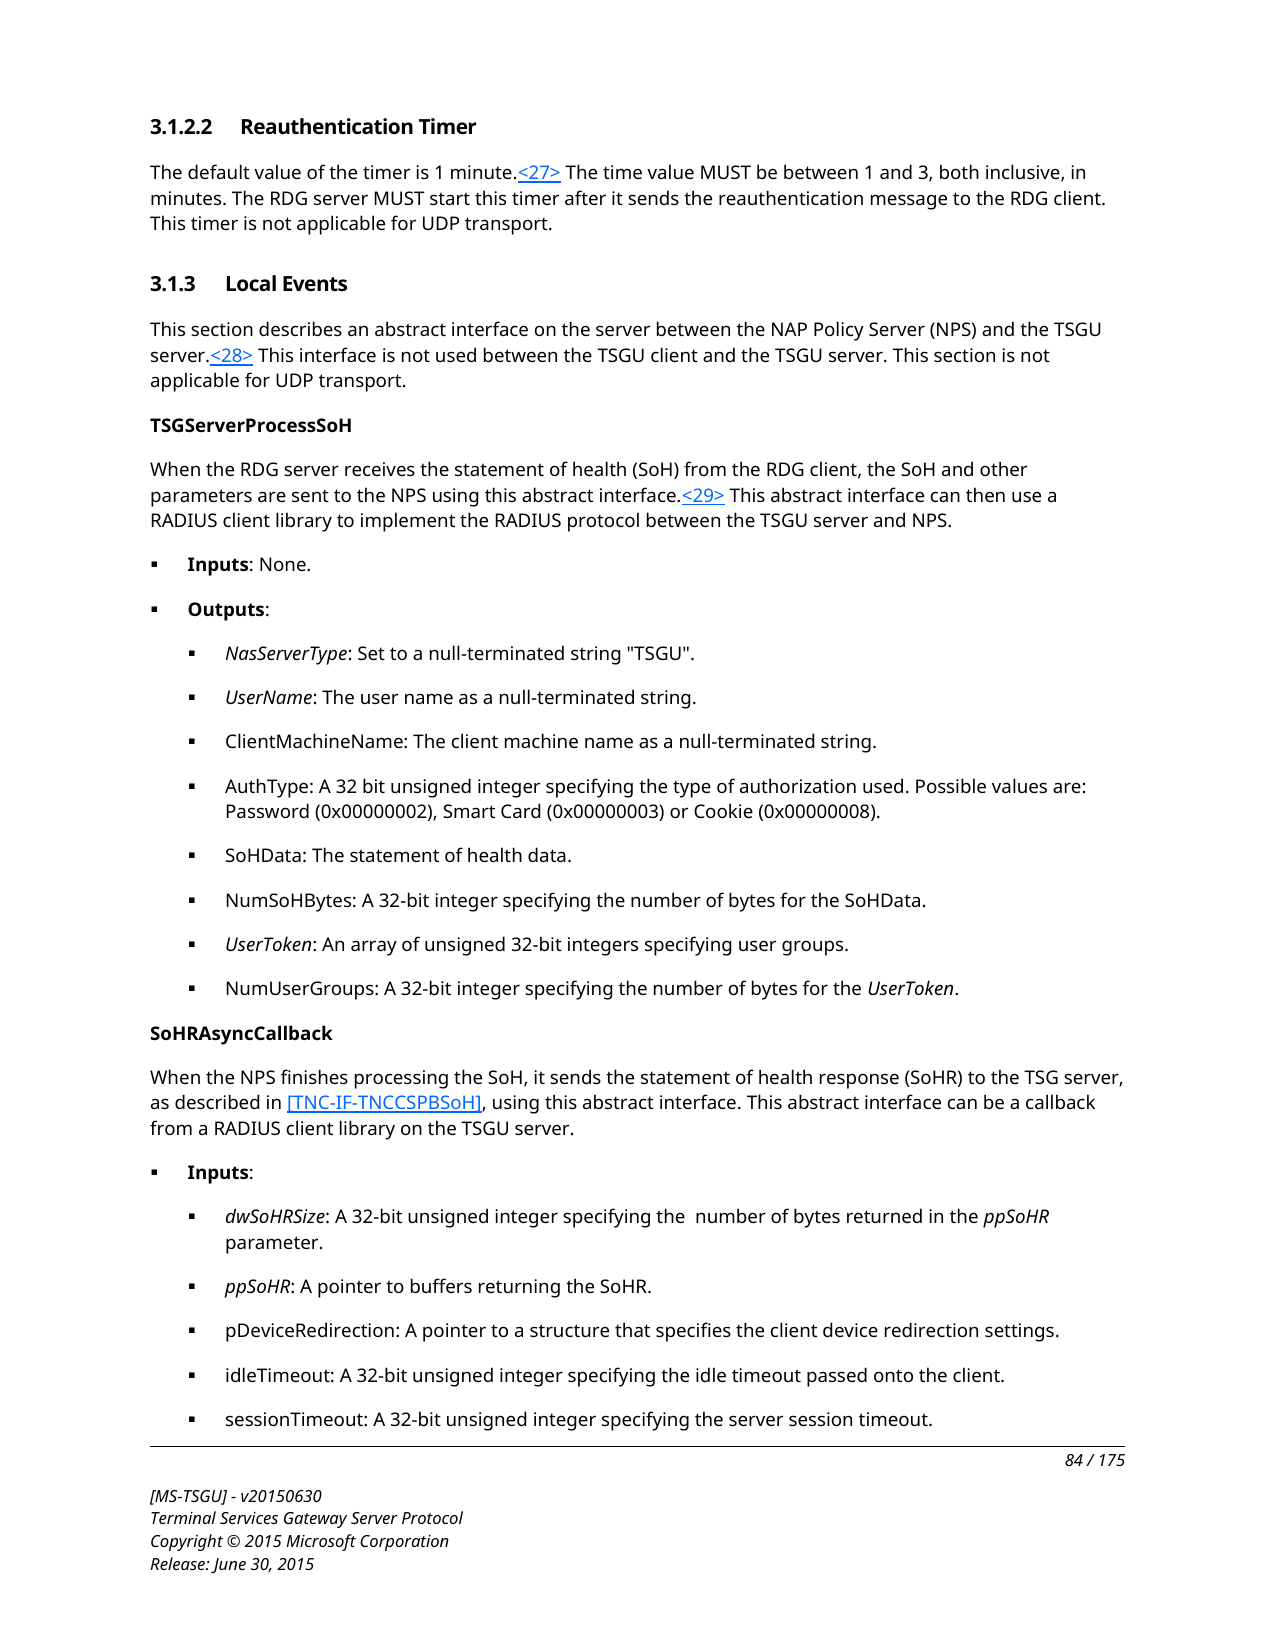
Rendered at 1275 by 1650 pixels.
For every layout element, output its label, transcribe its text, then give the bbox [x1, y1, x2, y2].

list SoHData: The statement of health data. [187, 843, 1125, 868]
text TSGServerProcessSoH [150, 412, 1125, 438]
list ClientMachineName: The client machine name as a null-terminated string. [187, 729, 1125, 754]
text The default value of the timer is 1 minute.<27> The time value MUST be between 1 and 3, both inclusive, in minutes. The RDG server MUST start this timer after it sends the reauthentication message to the RDG client. This timer is not applicable for UDP transport. [150, 160, 1125, 236]
list Inputs: None. [150, 552, 1125, 577]
list pDeviceRedirection: A pointer to a structure that specifies the client device redirection settings. [187, 1318, 1125, 1343]
list ppSoHR: A pointer to buffers returning the SoHR. [187, 1273, 1125, 1299]
text When the NPS finishes processing the SoH, it sends the statement of health response (SoHR) to the TSG server, as described in [TNC-IF-TNCCSPBSoH], using this abstract interface. This abstract interface can be a callback from a RADIUS client library on the TSGU server. [150, 1064, 1125, 1141]
list NumUserGroups: A 32-bit integer specifying the number of bytes for the UserToken. [187, 976, 1125, 1001]
text SoHRAsyncCallback [150, 1020, 1125, 1045]
list Outputs: [150, 596, 1125, 621]
list UserName: The user name as a null-terminated string. [187, 684, 1125, 710]
subtitle Reauthentication Timer [150, 112, 1125, 141]
list NumSoHBytes: A 32-bit integer specifying the number of bytes for the SoHData. [187, 887, 1125, 913]
list idleTimeout: A 32-bit unsigned integer specifying the idle timeout passed onto the client. [187, 1362, 1125, 1388]
list NasServerType: Set to a null-terminated string "TSGU". [187, 640, 1125, 666]
subtitle Local Events [150, 269, 1125, 298]
list AuthType: A 32 bit unsigned integer specifying the type of authorization used. Possible values are: Password (0x00000002), Smart Card (0x00000003) or Cookie (0x00000008). [187, 773, 1125, 824]
list sessionTimeout: A 32-bit unsigned integer specifying the server session timeout. [187, 1406, 1125, 1432]
list UserToken: An array of unsigned 32-bit integers specifying user groups. [187, 931, 1125, 957]
list Inputs: [150, 1159, 1125, 1185]
text This section describes an abstract interface on the server between the NAP Policy Server (NPS) and the TSGU server.<28> This interface is not used between the TSGU client and the TSGU server. This section is not applicable for UDP transport. [150, 317, 1125, 393]
text When the RDG server receives the statement of health (SoH) from the RDG client, the SoH and other parameters are sent to the NPS using this abstract interface.<29> This abstract interface can then use a RADIUS client library to implement the RADIUS protocol between the TSGU server and NPS. [150, 456, 1125, 533]
list dwSoHRSize: A 32-bit unsigned integer specifying the number of bytes returned in the ppSoHR parameter. [187, 1204, 1125, 1255]
